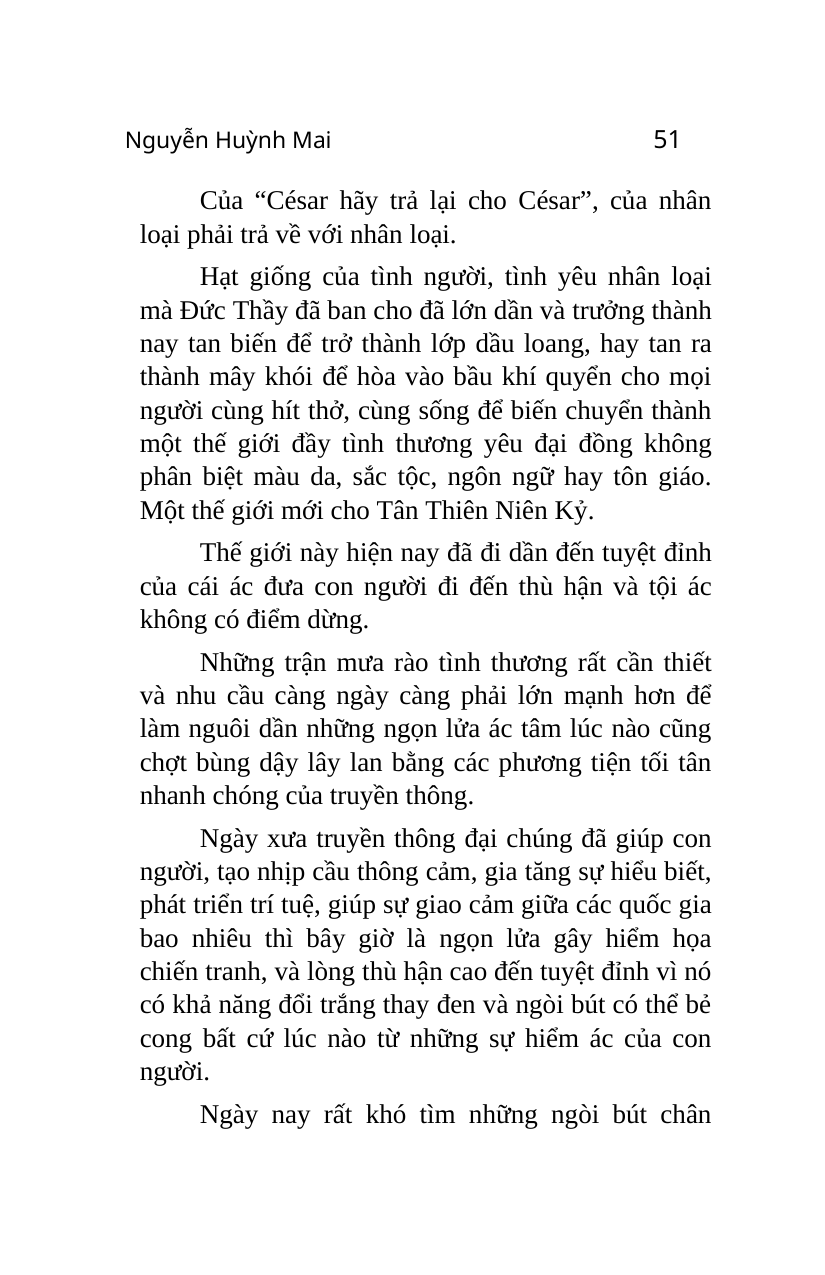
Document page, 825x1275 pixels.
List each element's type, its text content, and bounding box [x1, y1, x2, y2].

text Hạt giống của tình người, tình yêu nhân loại mà Đức Thầy đã ban cho đã lớn dần và trưởng thành nay tan biến để trở thành lớp dầu loang, hay tan ra thành mây khói để hòa vào bầu khí quyển cho mọi người cùng hít thở, cùng sống để biến chuyển thành một thế giới đầy tình thương yêu đại đồng không phân biệt màu da, sắc tộc, ngôn ngữ hay tôn giáo. Một thế giới mới cho Tân Thiên Niên Kỷ. [139, 259, 712, 526]
text Thế giới này hiện nay đã đi dần đến tuyệt đỉnh của cái ác đưa con người đi đến thù hận và tội ác không có điểm dừng. [139, 535, 712, 635]
text Ngày xưa truyền thông đại chúng đã giúp con người, tạo nhịp cầu thông cảm, gia tăng sự hiểu biết, phát triển trí tuệ, giúp sự giao cảm giữa các quốc gia bao nhiêu thì bây giờ là ngọn lửa gây hiểm họa chiến tranh, và lòng thù hận cao đến tuyệt đỉnh vì nó có khả năng đổi trắng thay đen và ngòi bút có thể bẻ cong bất cứ lúc nào từ những sự hiểm ác của con người. [139, 821, 712, 1087]
text Những trận mưa rào tình thương rất cần thiết và nhu cầu càng ngày càng phải lớn mạnh hơn để làm nguôi dần những ngọn lửa ác tâm lúc nào cũng chợt bùng dậy lây lan bằng các phương tiện tối tân nhanh chóng của truyền thông. [139, 644, 712, 811]
text Của “César hãy trả lại cho César”, của nhân loại phải trả về với nhân loại. [139, 183, 712, 250]
text Ngày nay rất khó tìm những ngòi bút chân chánh trong giới truyền thông. [139, 1097, 712, 1130]
